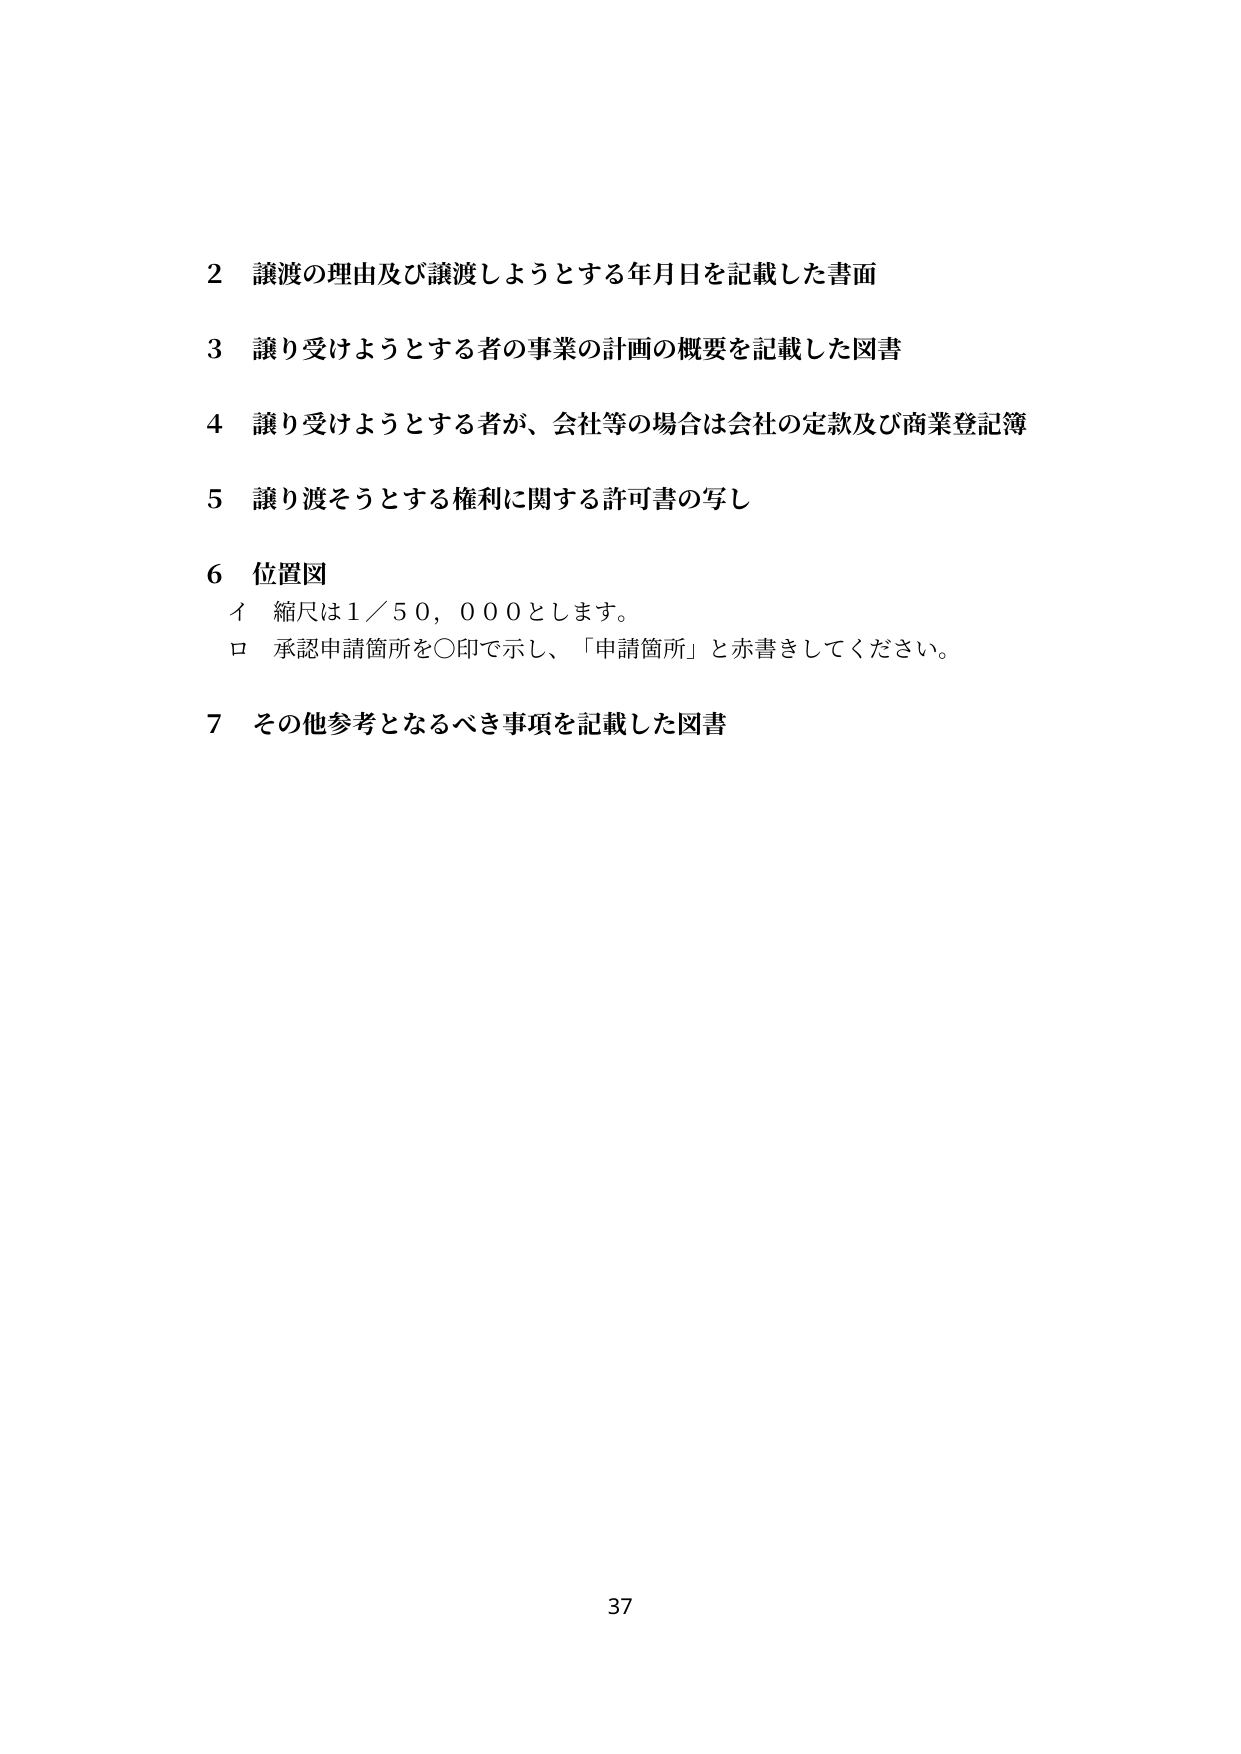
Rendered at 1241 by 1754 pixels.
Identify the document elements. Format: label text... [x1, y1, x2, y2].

text ３ 譲り受けようとする者の事業の計画の概要を記載した図書 [202, 329, 1063, 367]
text ロ 承認申請箇所を○印で示し、「申請箇所」と赤書きしてください。 [227, 629, 1063, 667]
text ７ その他参考となるべき事項を記載した図書 [202, 704, 1063, 742]
text ６ 位置図 [202, 554, 1063, 592]
text ２ 譲渡の理由及び譲渡しようとする年月日を記載した書面 [202, 254, 1063, 292]
text ５ 譲り渡そうとする権利に関する許可書の写し [202, 479, 1063, 517]
text イ 縮尺は１／５０，０００とします。 [227, 592, 1063, 629]
text ４ 譲り受けようとする者が、会社等の場合は会社の定款及び商業登記簿 [202, 404, 1063, 442]
